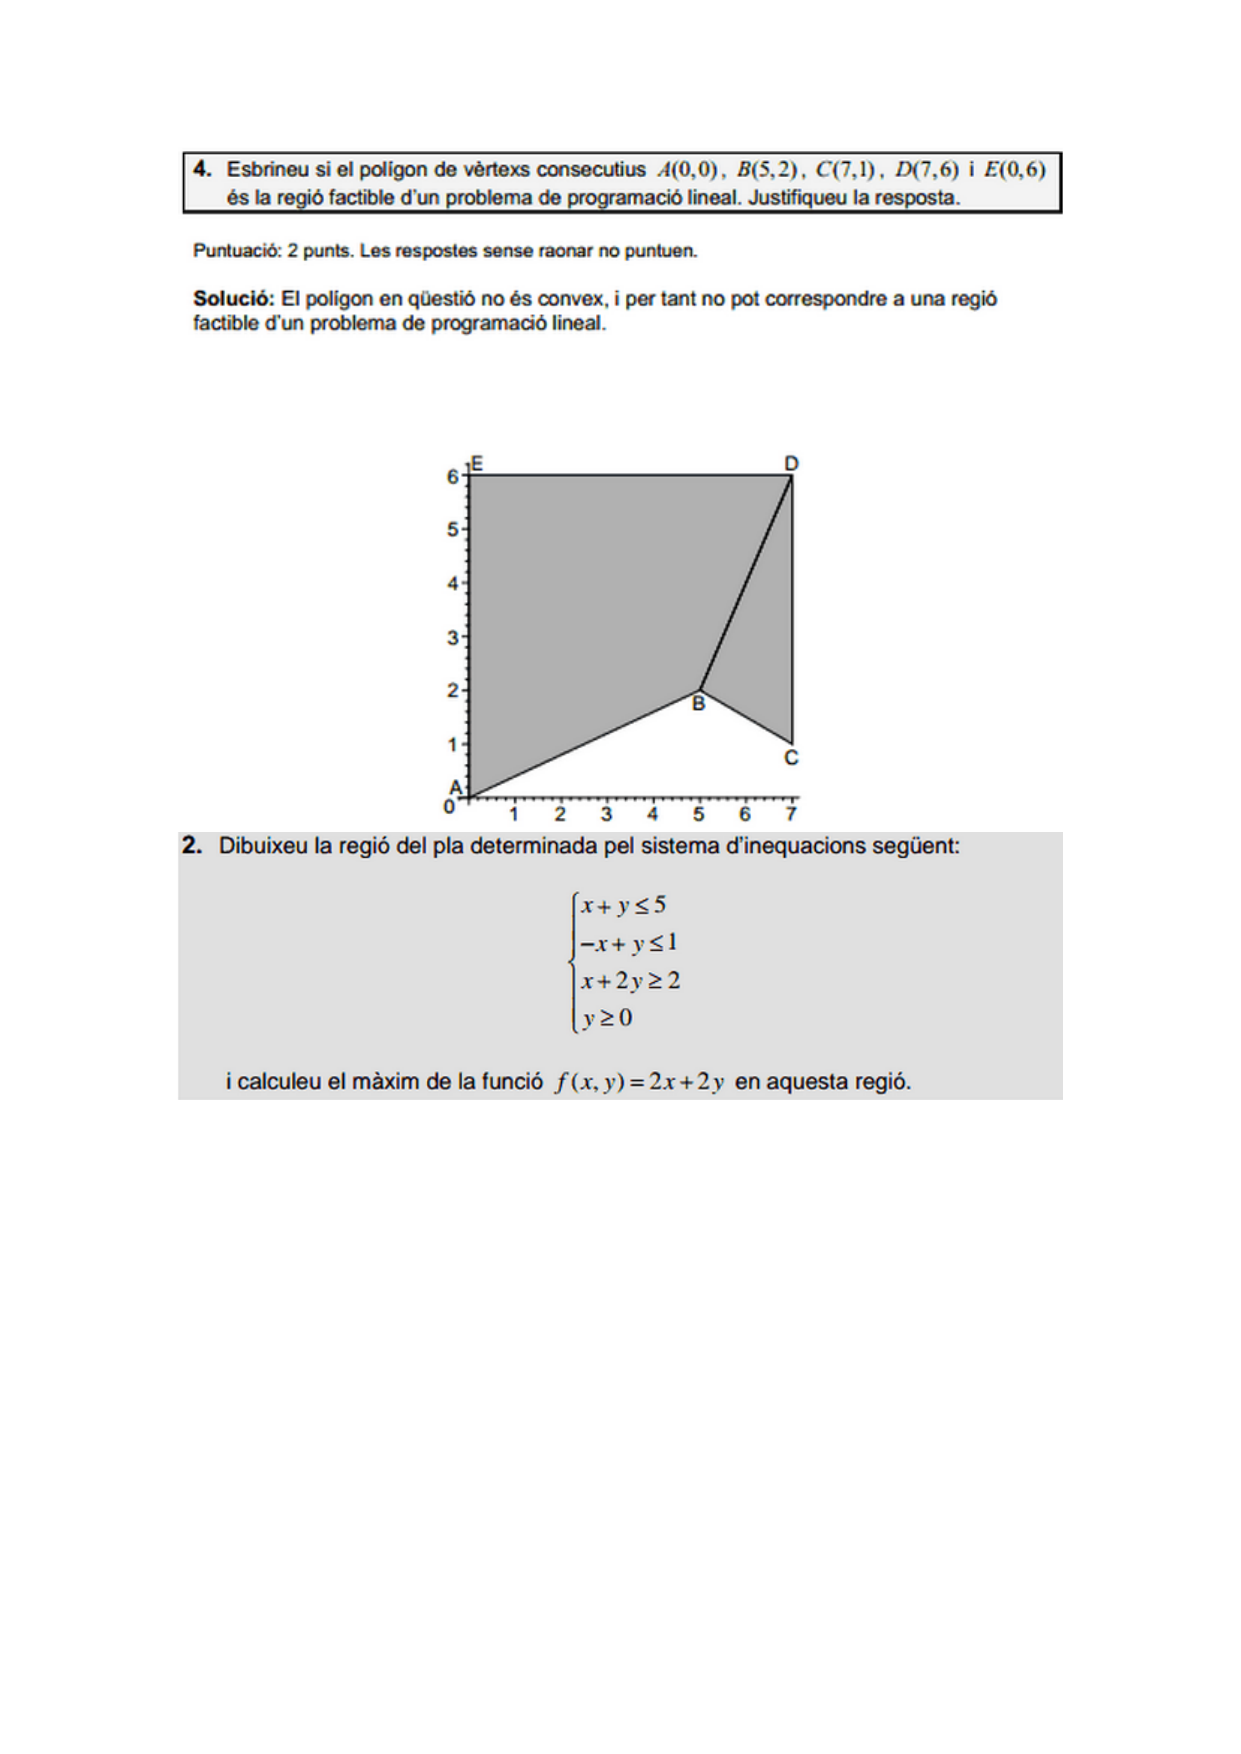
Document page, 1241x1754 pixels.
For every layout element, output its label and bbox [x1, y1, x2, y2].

picture [177, 147, 1063, 829]
picture [177, 832, 1063, 1100]
